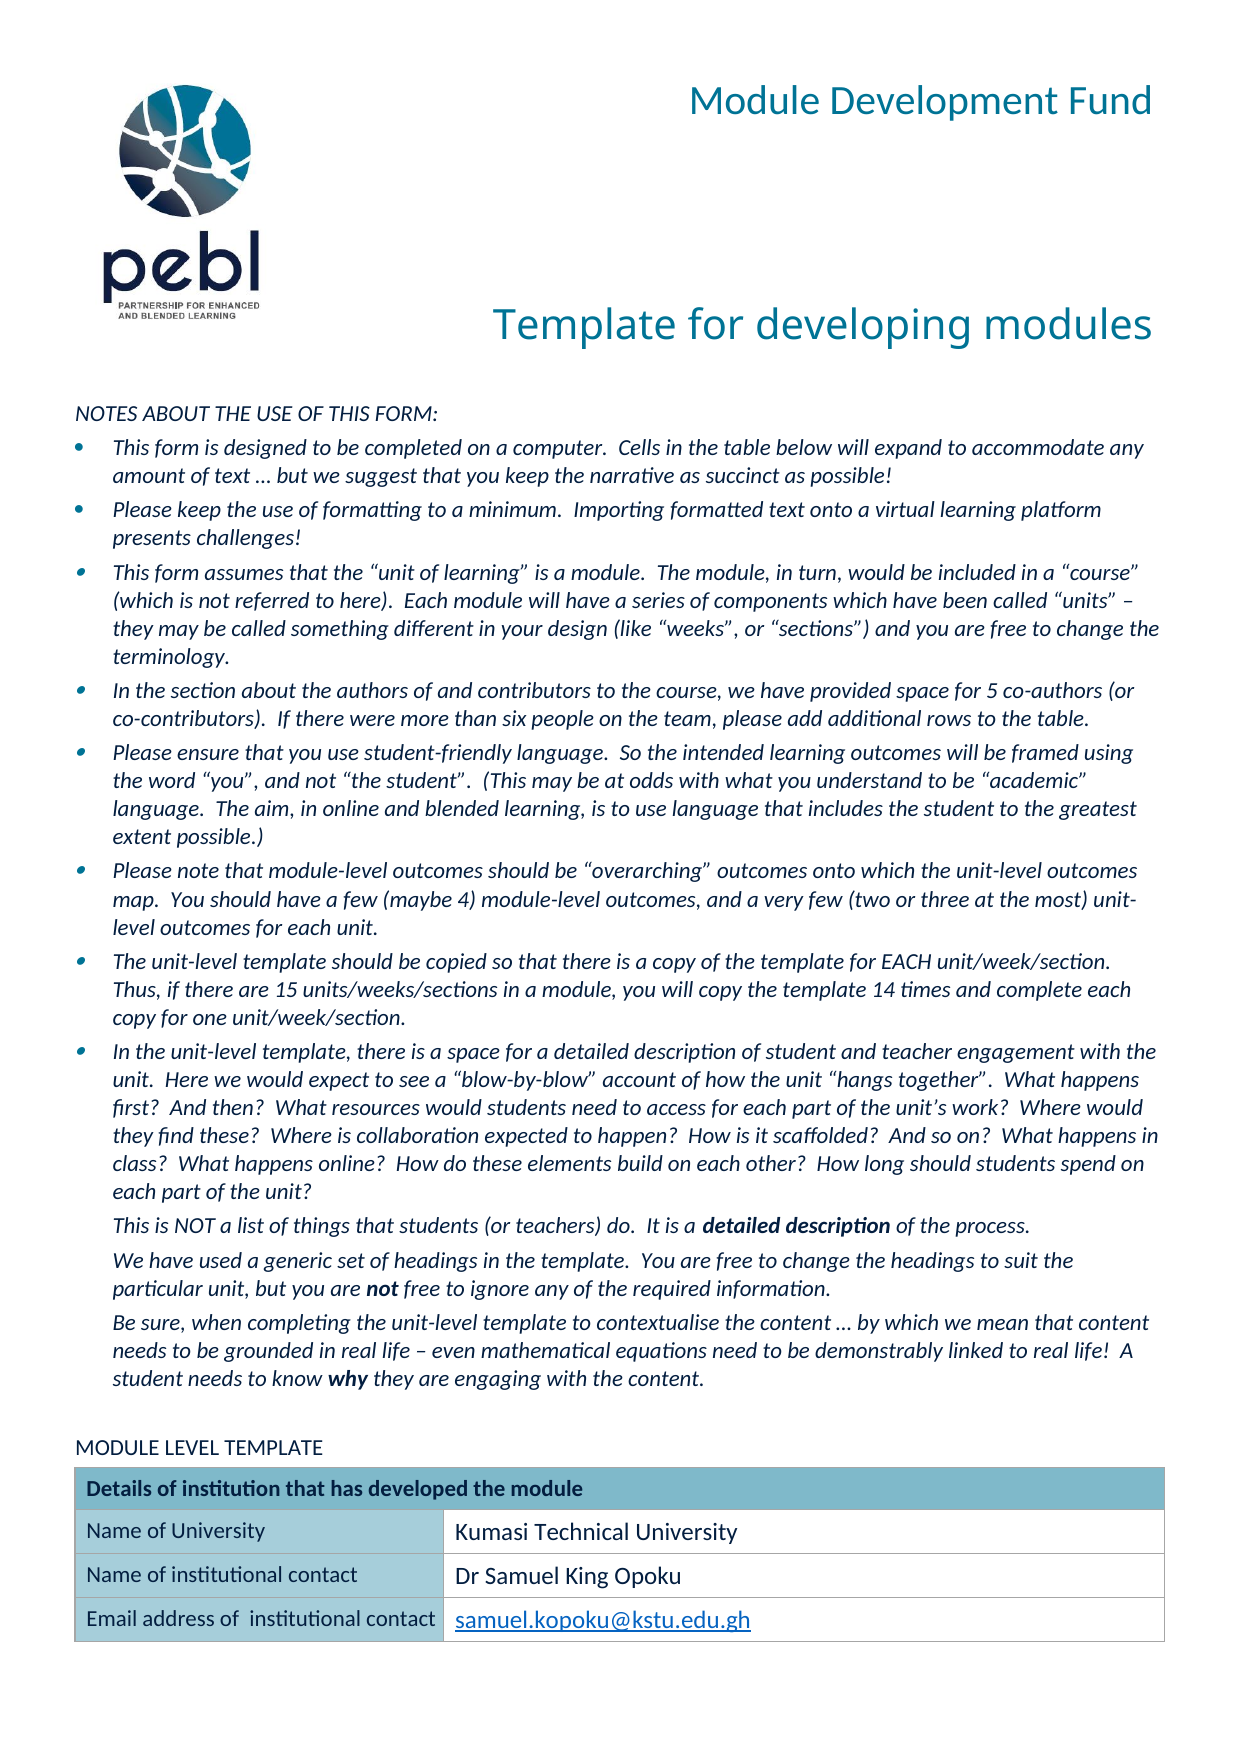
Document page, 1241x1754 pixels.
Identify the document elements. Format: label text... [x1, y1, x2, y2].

table_cell Kumasi Technical University [444, 1510, 1164, 1553]
picture [75, 73, 286, 341]
table_cell Name of University [76, 1510, 443, 1553]
list This form is designed to be completed on a computer. Cells in the table below will expand to accommodate any amount of text … but we suggest that you keep the narrative as succinct as possible! [75, 433, 1165, 489]
list This form assumes that the “unit of learning” is a module. The module, in turn, would be included in a “course” (which is not referred to here). Each module will have a series of components which have been called “units” – they may be called something different in your design (like “weeks”, or “sections”) and you are free to change the terminology. [75, 558, 1165, 670]
list In the unit-level template, there is a space for a detailed description of student and teacher engagement with the unit. Here we would expect to see a “blow-by-blow” account of how the unit “hangs together”. What happens first? And then? What resources would students need to access for each part of the unit’s work? Where would they find these? Where is collaboration expected to happen? How is it scaffolded? And so on? What happens in class? What happens online? How do these elements build on each other? How long should students spend on each part of the unit? [75, 1037, 1165, 1205]
list Please ensure that you use student-friendly language. So the intended learning outcomes will be framed using the word “you”, and not “the student”. (This may be at odds with what you understand to be “academic” language. The aim, in online and blended learning, is to use language that includes the student to the greatest extent possible.) [75, 738, 1165, 850]
table_cell Dr Samuel King Opoku [444, 1554, 1164, 1597]
table_cell Name of institutional contact [76, 1554, 443, 1597]
list Be sure, when completing the unit-level template to contextualise the content … by which we mean that content needs to be grounded in real life – even mathematical equations need to be demonstrably linked to real life! A student needs to know why they are engaging with the content. [112, 1308, 1165, 1392]
table_cell samuel.kopoku@kstu.edu.gh [444, 1598, 1164, 1641]
table_header Details of institution that has developed the module [76, 1468, 1164, 1509]
list The unit-level template should be copied so that there is a copy of the template for EACH unit/week/section. Thus, if there are 15 units/weeks/sections in a module, you will copy the template 14 times and complete each copy for one unit/week/section. [75, 947, 1165, 1031]
list In the section about the authors of and contributors to the course, we have provided space for 5 co-authors (or co-contributors). If there were more than six people on the team, please add additional rows to the table. [75, 676, 1165, 732]
text NOTES ABOUT THE USE OF THIS FORM: [75, 399, 1165, 427]
list This is NOT a list of things that students (or teachers) do. It is a detailed description of the process. [112, 1212, 1165, 1240]
list Please note that module-level outcomes should be “overarching” outcomes onto which the unit-level outcomes map. You should have a few (maybe 4) module-level outcomes, and a very few (two or three at the most) unit-level outcomes for each unit. [75, 857, 1165, 941]
list We have used a generic set of headings in the template. You are free to change the headings to suit the particular unit, but you are not free to ignore any of the required information. [112, 1246, 1165, 1302]
list Please keep the use of formatting to a minimum. Importing formatted text onto a virtual learning platform presents challenges! [75, 495, 1165, 551]
text MODULE LEVEL TEMPLATE [75, 1433, 1165, 1461]
table_cell Email address of institutional contact [76, 1598, 443, 1641]
